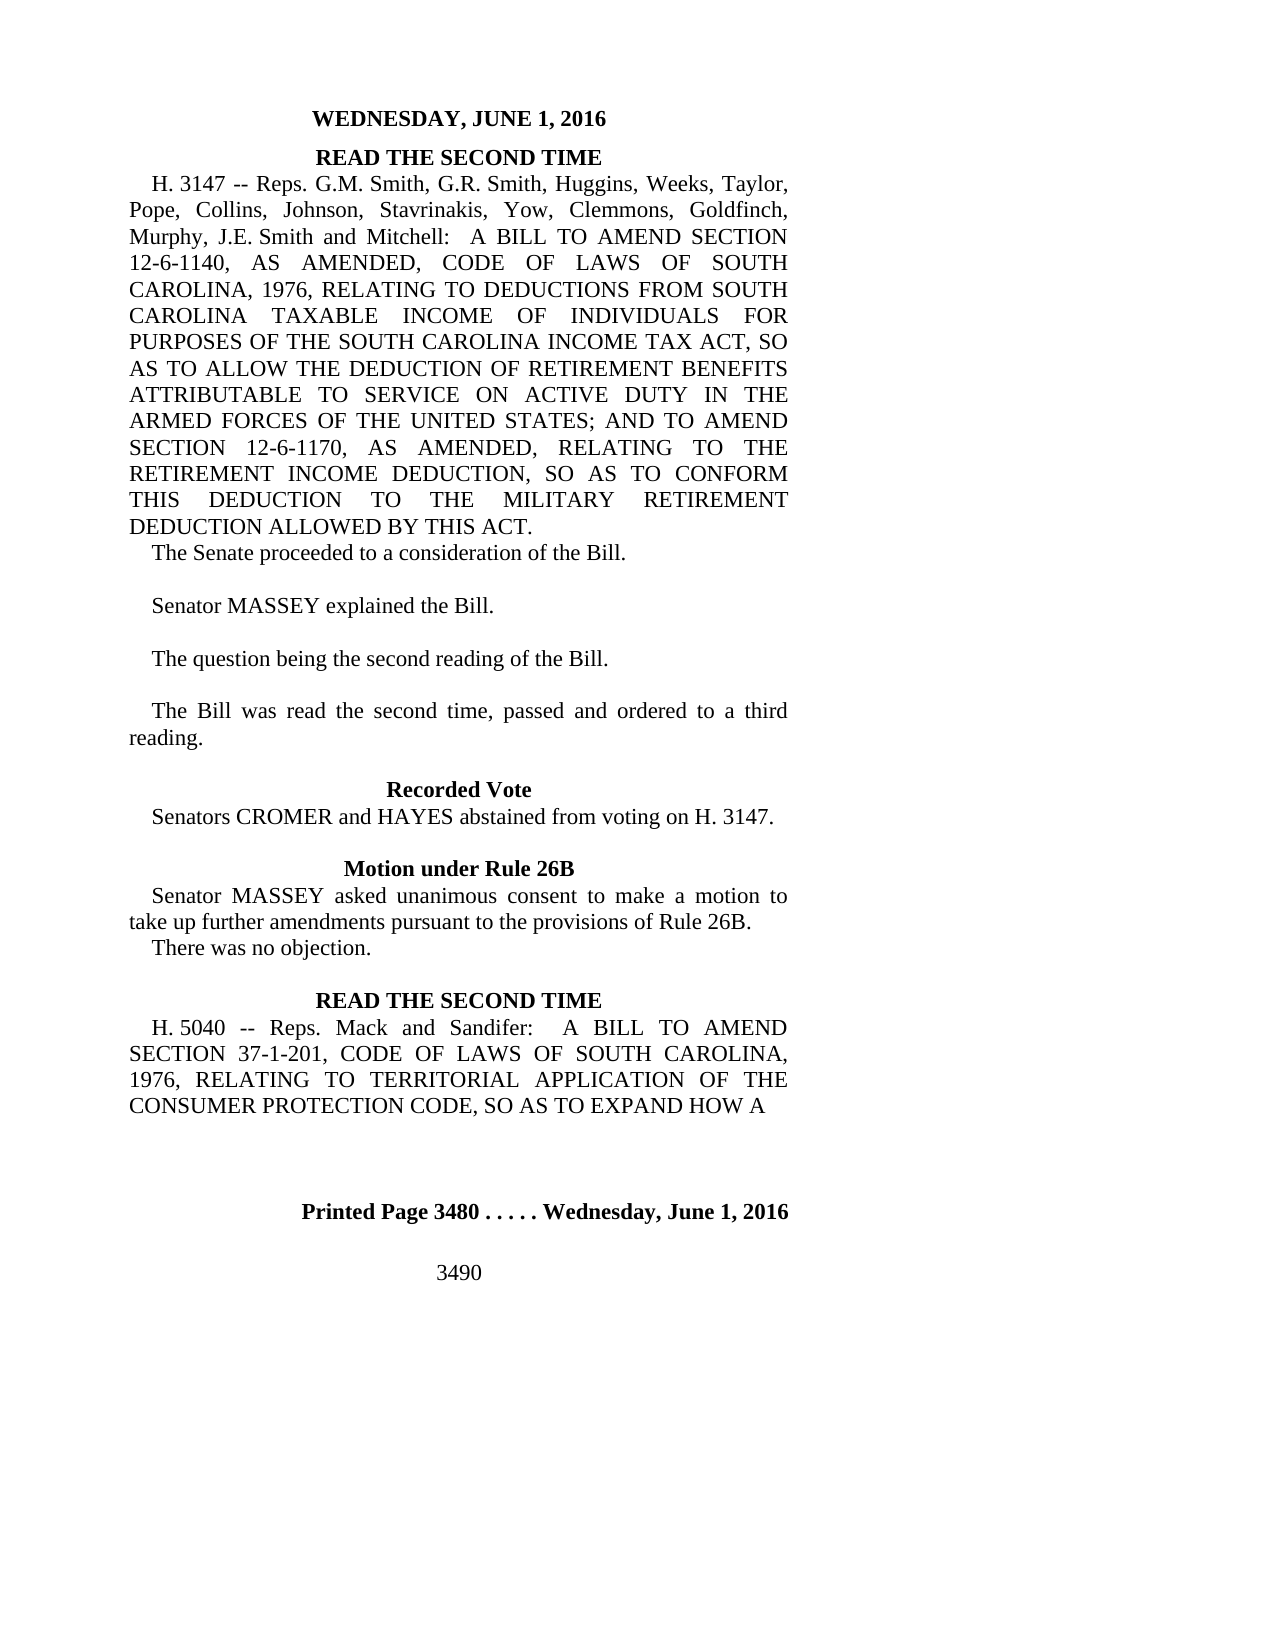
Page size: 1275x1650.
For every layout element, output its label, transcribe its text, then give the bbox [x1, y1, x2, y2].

text Senator MASSEY asked unanimous consent to make a motion to take up further amendments pursuant to the provisions of Rule 26B. [129, 882, 789, 934]
text The question being the second reading of the Bill. [129, 644, 789, 671]
text Motion under Rule 26B [129, 855, 789, 882]
text H. 3147 -- Reps. G.M. Smith, G.R. Smith, Huggins, Weeks, Taylor, Pope, Collins, Johnson, Stavrinakis, Yow, Clemmons, Goldfinch, Murphy, J.E. Smith and Mitchell: A BILL TO AMEND SECTION 12-6-1140, AS AMENDED, CODE OF LAWS OF SOUTH CAROLINA, 1976, RELATING TO DEDUCTIONS FROM SOUTH CAROLINA TAXABLE INCOME OF INDIVIDUALS FOR PURPOSES OF THE SOUTH CAROLINA INCOME TAX ACT, SO AS TO ALLOW THE DEDUCTION OF RETIREMENT BENEFITS ATTRIBUTABLE TO SERVICE ON ACTIVE DUTY IN THE ARMED FORCES OF THE UNITED STATES; AND TO AMEND SECTION 12-6-1170, AS AMENDED, RELATING TO THE RETIREMENT INCOME DEDUCTION, SO AS TO CONFORM THIS DEDUCTION TO THE MILITARY RETIREMENT DEDUCTION ALLOWED BY THIS ACT. [129, 170, 789, 539]
text The Senate proceeded to a consideration of the Bill. [129, 539, 789, 566]
text READ THE SECOND TIME [129, 987, 789, 1013]
text READ THE SECOND TIME [129, 144, 789, 170]
text Senators CROMER and HAYES abstained from voting on H. 3147. [129, 803, 789, 829]
text Printed Page 3480 . . . . . Wednesday, June 1, 2016 [129, 1198, 789, 1224]
text The Bill was read the second time, passed and ordered to a third reading. [129, 697, 789, 750]
text H. 5040 -- Reps. Mack and Sandifer: A BILL TO AMEND SECTION 37-1-201, CODE OF LAWS OF SOUTH CAROLINA, 1976, RELATING TO TERRITORIAL APPLICATION OF THE CONSUMER PROTECTION CODE, SO AS TO EXPAND HOW A [129, 1013, 789, 1119]
text Senator MASSEY explained the Bill. [129, 592, 789, 618]
text There was no objection. [129, 934, 789, 961]
text Recorded Vote [129, 776, 789, 803]
